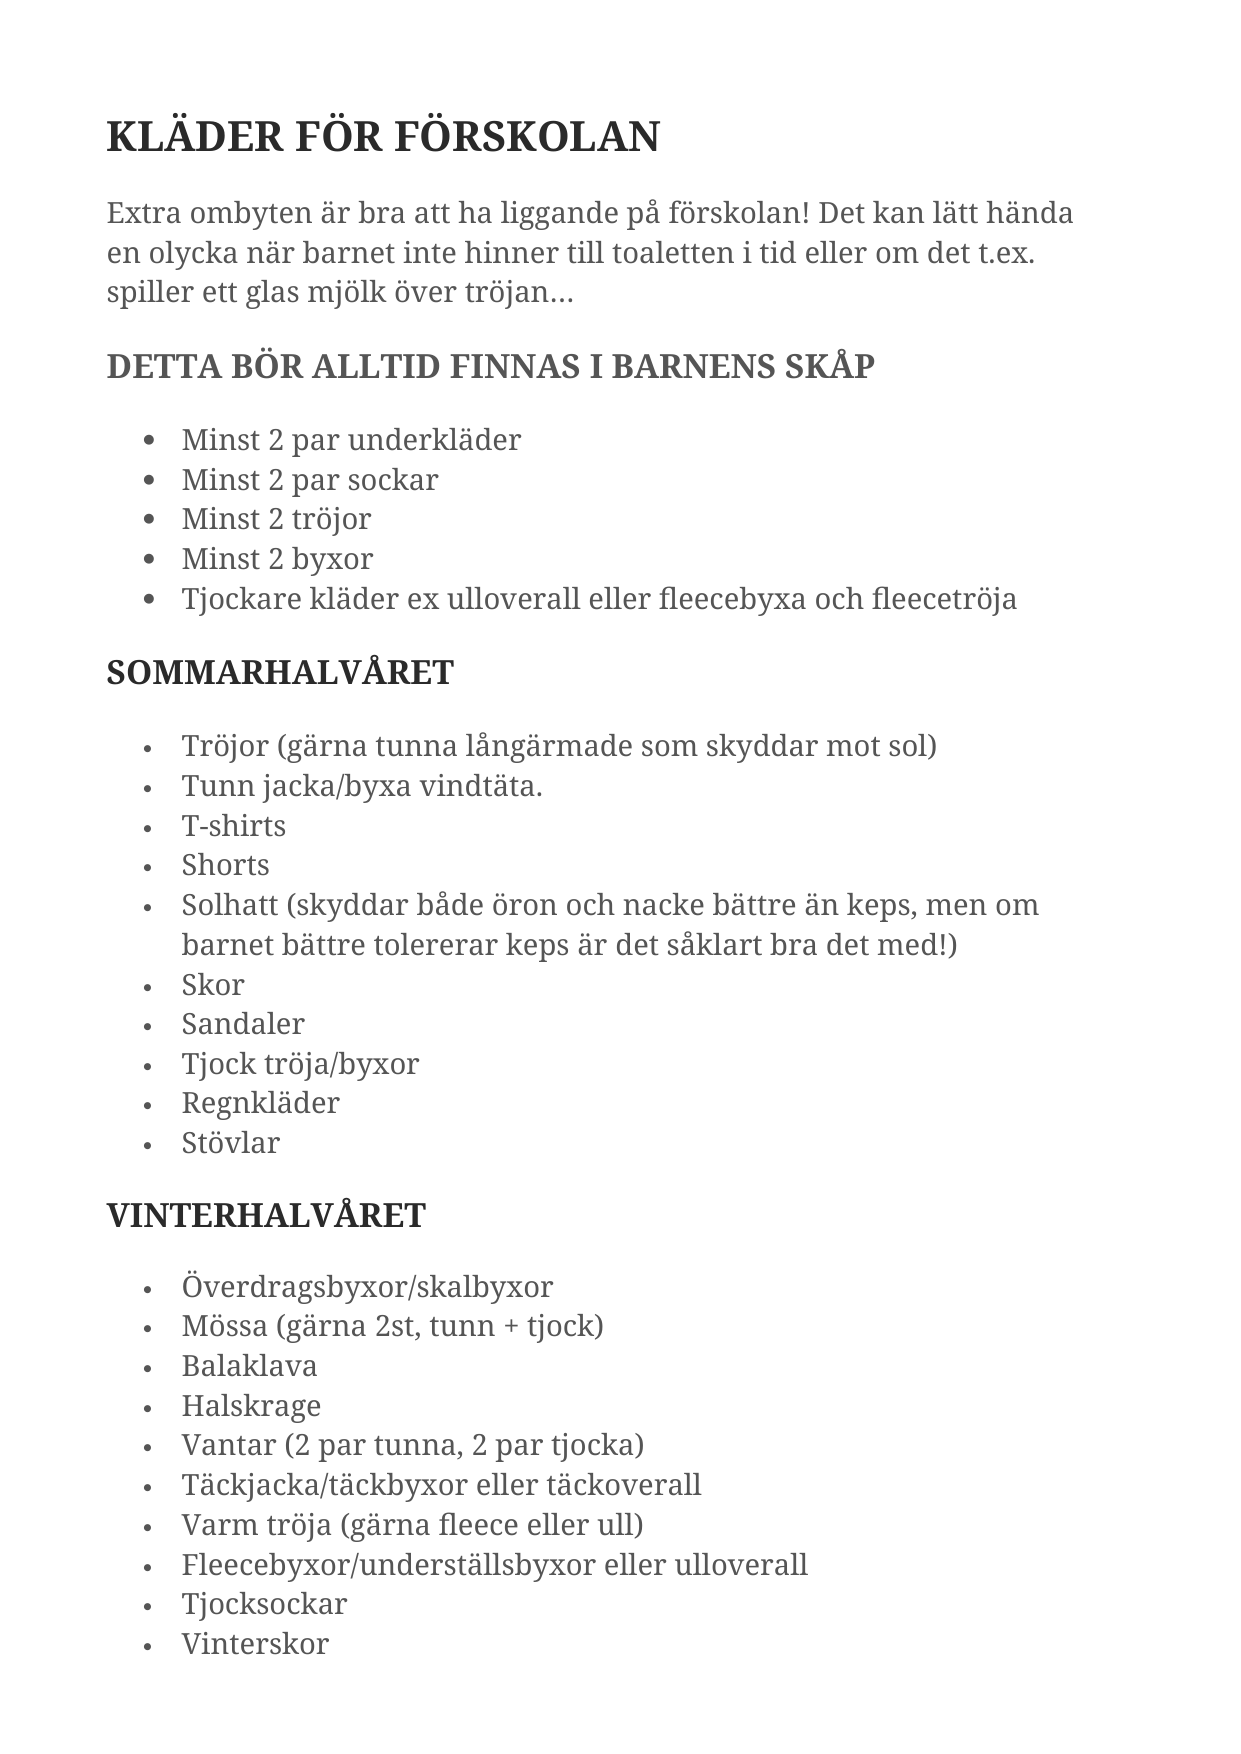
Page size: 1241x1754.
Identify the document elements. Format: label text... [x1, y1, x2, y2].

list Sandaler [144, 1003, 1092, 1043]
text vinterhalvåret [106, 1191, 1092, 1237]
text sommarhalvåret [106, 649, 1092, 694]
list Överdragsbyxor/skalbyxor [144, 1266, 1092, 1306]
list Varm tröja (gärna fleece eller ull) [144, 1504, 1092, 1544]
list Tjock tröja/byxor [144, 1043, 1092, 1083]
list Stövlar [144, 1122, 1092, 1162]
text Extra ombyten är bra att ha liggande på förskolan! Det kan lätt hända en olycka när barnet inte hinner till toaletten i tid eller om det t.ex. spiller ett glas mjölk över tröjan… [106, 192, 1092, 311]
list Tjocksockar [144, 1583, 1092, 1623]
list Vinterskor [144, 1623, 1092, 1663]
list Minst 2 byxor [144, 538, 1092, 578]
list Mössa (gärna 2st, tunn + tjock) [144, 1306, 1092, 1345]
list Täckjacka/täckbyxor eller täckoverall [144, 1464, 1092, 1504]
list Vantar (2 par tunna, 2 par tjocka) [144, 1425, 1092, 1464]
list Tröjor (gärna tunna långärmade som skyddar mot sol) [144, 726, 1092, 765]
list Regnkläder [144, 1083, 1092, 1122]
list Tjockare kläder ex ulloverall eller fleecebyxa och fleecetröja [144, 578, 1092, 618]
list Fleecebyxor/underställsbyxor eller ulloverall [144, 1544, 1092, 1583]
text DETTA BÖR ALLTID FINNAS I BARNENS SKÅP [106, 343, 1092, 388]
list Solhatt (skyddar både öron och nacke bättre än keps, men om barnet bättre tolererar keps är det såklart bra det med!) [144, 884, 1092, 964]
list Minst 2 tröjor [144, 499, 1092, 538]
list Minst 2 par underkläder [144, 419, 1092, 459]
list T-shirts [144, 805, 1092, 845]
list Minst 2 par sockar [144, 459, 1092, 499]
text Kläder för förskolan [106, 106, 1092, 163]
list Halskrage [144, 1385, 1092, 1425]
list Tunn jacka/byxa vindtäta. [144, 765, 1092, 805]
list Skor [144, 964, 1092, 1003]
list Shorts [144, 845, 1092, 884]
list Balaklava [144, 1345, 1092, 1385]
